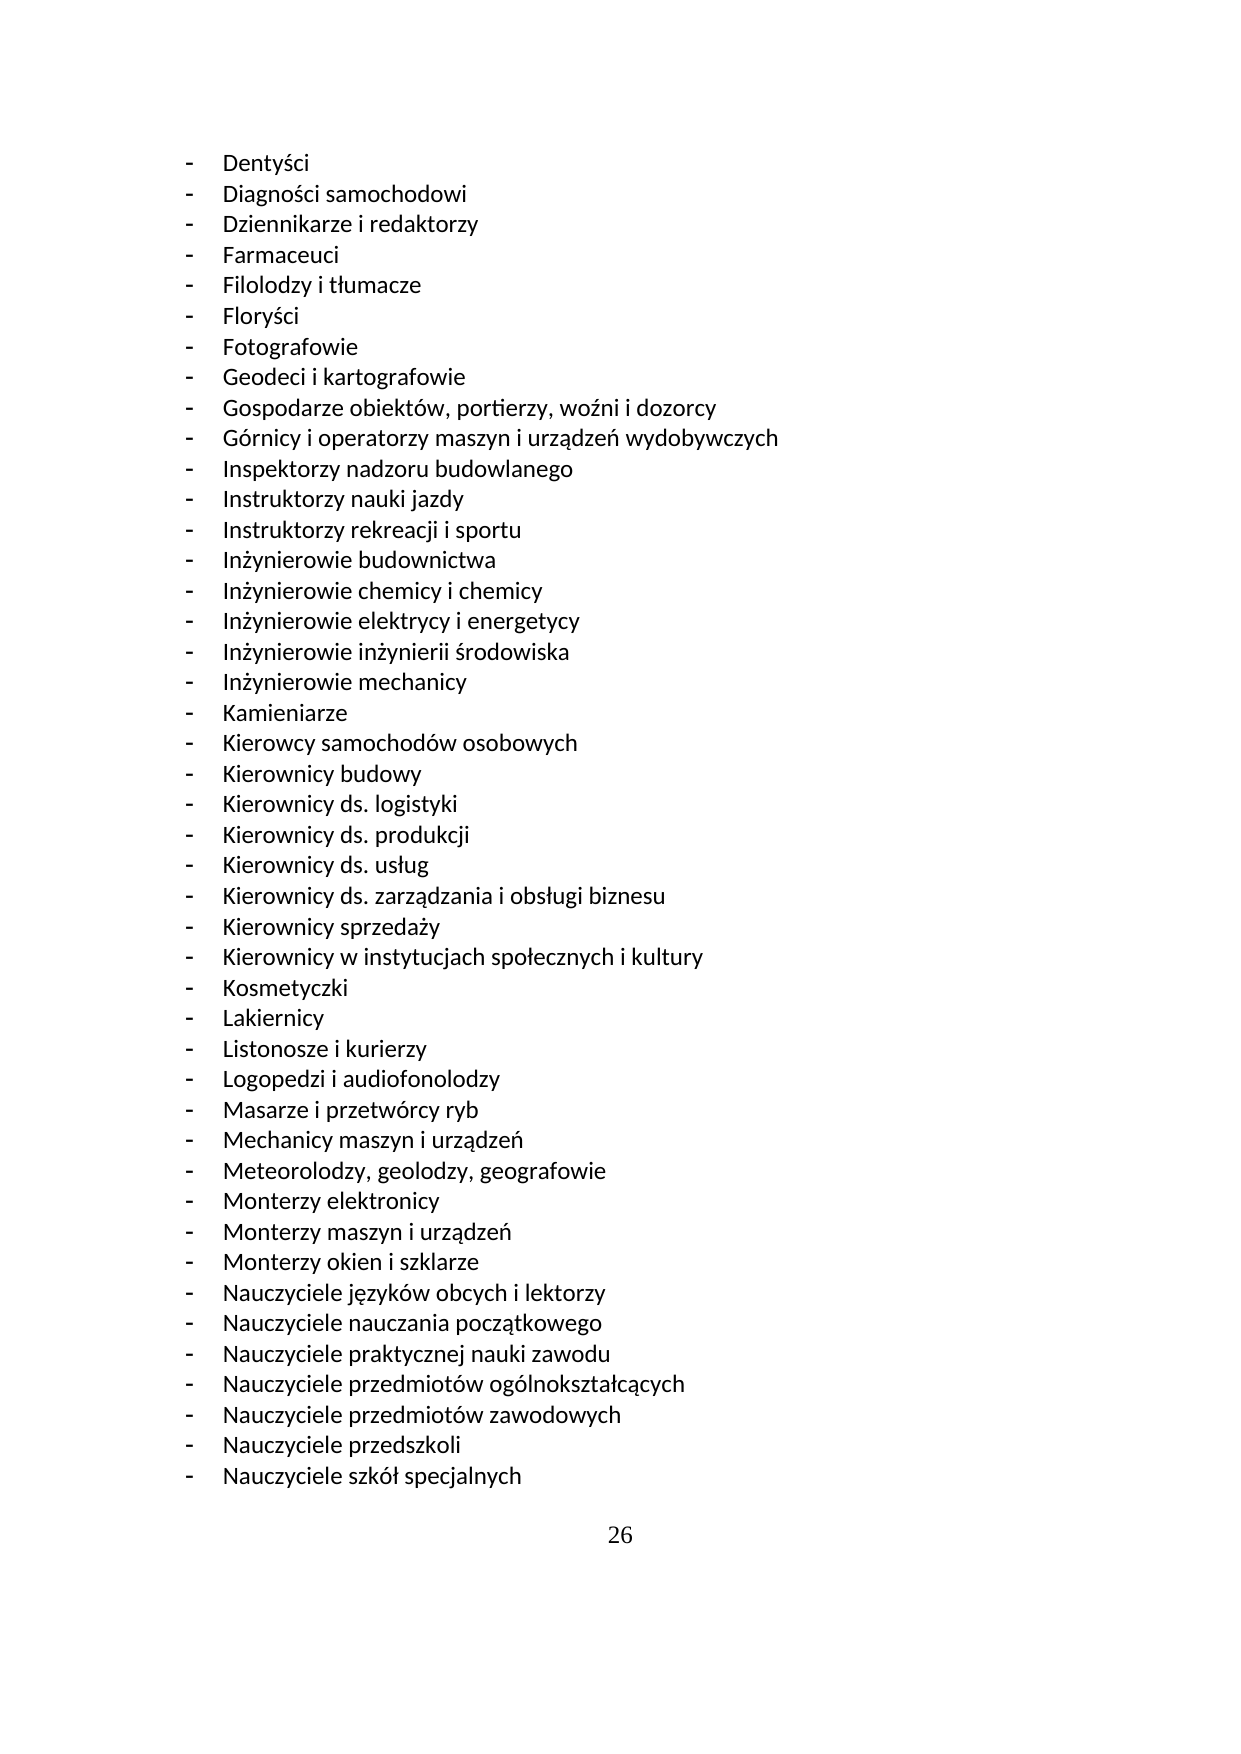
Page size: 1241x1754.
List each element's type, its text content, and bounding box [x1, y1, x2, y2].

list Inżynierowie mechanicy [185, 666, 1093, 697]
list Mechanicy maszyn i urządzeń [185, 1124, 1093, 1155]
list Kierownicy w instytucjach społecznych i kultury [185, 941, 1093, 972]
list Dentyści [185, 148, 1093, 178]
list Inspektorzy nadzoru budowlanego [185, 453, 1093, 483]
list Inżynierowie inżynierii środowiska [185, 636, 1093, 666]
list Logopedzi i audiofonolodzy [185, 1063, 1093, 1094]
list Instruktorzy rekreacji i sportu [185, 514, 1093, 544]
list Listonosze i kurierzy [185, 1033, 1093, 1063]
list Monterzy okien i szklarze [185, 1246, 1093, 1277]
list Inżynierowie elektrycy i energetycy [185, 605, 1093, 636]
list Nauczyciele przedmiotów ogólnokształcących [185, 1368, 1093, 1399]
list Monterzy elektronicy [185, 1185, 1093, 1216]
list Monterzy maszyn i urządzeń [185, 1216, 1093, 1246]
list Inżynierowie budownictwa [185, 544, 1093, 575]
list Kierownicy ds. produkcji [185, 819, 1093, 849]
list Inżynierowie chemicy i chemicy [185, 575, 1093, 605]
list Masarze i przetwórcy ryb [185, 1094, 1093, 1124]
list Górnicy i operatorzy maszyn i urządzeń wydobywczych [185, 422, 1093, 453]
list Nauczyciele przedmiotów zawodowych [185, 1399, 1093, 1429]
list Kierownicy ds. zarządzania i obsługi biznesu [185, 880, 1093, 911]
list Geodeci i kartografowie [185, 361, 1093, 392]
list Lakiernicy [185, 1002, 1093, 1033]
list Filolodzy i tłumacze [185, 270, 1093, 300]
list Dziennikarze i redaktorzy [185, 209, 1093, 239]
list Kierownicy ds. logistyki [185, 788, 1093, 819]
list Nauczyciele przedszkoli [185, 1429, 1093, 1460]
list Kierownicy budowy [185, 758, 1093, 788]
list Nauczyciele nauczania początkowego [185, 1307, 1093, 1338]
list Meteorolodzy, geolodzy, geografowie [185, 1155, 1093, 1185]
list Kierownicy ds. usług [185, 849, 1093, 880]
list Diagności samochodowi [185, 178, 1093, 209]
list Farmaceuci [185, 239, 1093, 270]
list Kamieniarze [185, 697, 1093, 727]
list Gospodarze obiektów, portierzy, woźni i dozorcy [185, 392, 1093, 422]
list Nauczyciele szkół specjalnych [185, 1460, 1093, 1491]
list Fotografowie [185, 331, 1093, 361]
list Kosmetyczki [185, 972, 1093, 1002]
list Nauczyciele praktycznej nauki zawodu [185, 1338, 1093, 1368]
list Instruktorzy nauki jazdy [185, 483, 1093, 514]
list Kierownicy sprzedaży [185, 911, 1093, 941]
list Floryści [185, 300, 1093, 331]
list Kierowcy samochodów osobowych [185, 727, 1093, 758]
list Nauczyciele języków obcych i lektorzy [185, 1277, 1093, 1307]
